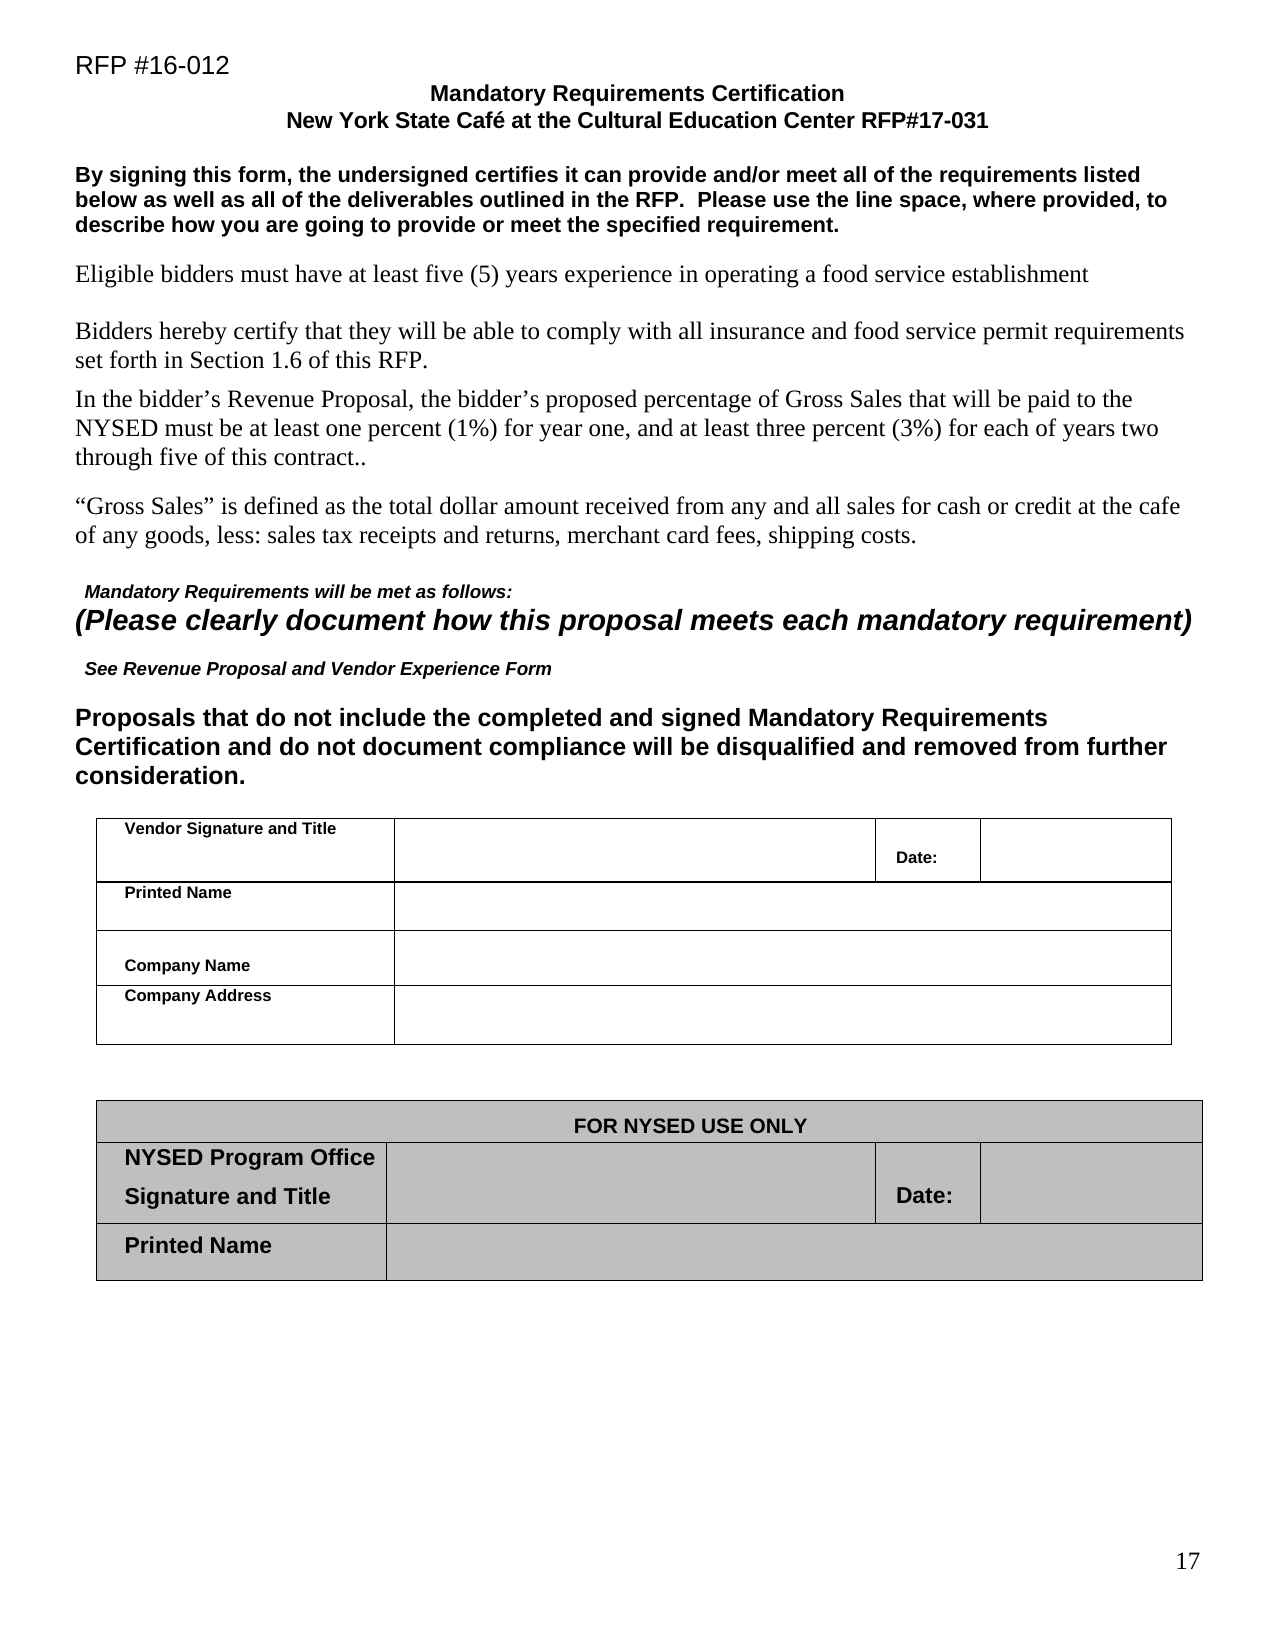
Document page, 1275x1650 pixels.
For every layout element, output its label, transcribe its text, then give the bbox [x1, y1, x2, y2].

text Eligible bidders must have at least five (5) years experience in operating a food service establishment [75, 259, 1200, 288]
table_cell [395, 986, 1171, 1044]
table_header Date: [876, 819, 980, 881]
table_cell Printed Name [97, 1224, 386, 1280]
table_cell [387, 1224, 1202, 1280]
subtitle Café at the Cultural Education Center RFP#17-031 [75, 107, 1200, 133]
table_cell NYSED Program Office Signature and Title [97, 1143, 386, 1223]
text “Gross Sales” is defined as the total dollar amount received from any and all sales for cash or credit at the cafe of any goods, less: sales tax receipts and returns, merchant card fees, shipping costs. [75, 491, 1200, 549]
table_header Vendor Signature and Title [97, 819, 394, 881]
table_header FOR NYSED USE ONLY [97, 1101, 1202, 1142]
table_header [981, 819, 1171, 881]
text Proposals that do not include the completed and signed Mandatory Requirements Certification and do not document compliance will be disqualified and removed from further consideration. [75, 703, 1200, 789]
table_cell Company Address [97, 986, 394, 1044]
table_cell Printed Name [97, 883, 394, 930]
table_cell [387, 1143, 875, 1223]
table_cell Company Name [97, 931, 394, 985]
table_cell [395, 883, 1171, 930]
text Bidders hereby certify that they will be able to comply with all insurance and food service permit requirements set forth in Section 1.6 of this RFP. [75, 316, 1200, 374]
text (Please clearly document how this proposal meets each mandatory requirement) [75, 602, 1200, 636]
table_cell Date: [876, 1143, 980, 1223]
text Mandatory Requirements Certification [75, 80, 1200, 107]
text See Revenue Proposal and Vendor Experience Form [84, 658, 1200, 679]
table_header [395, 819, 875, 881]
text Mandatory Requirements will be met as follows: [84, 581, 1200, 602]
table_cell [981, 1143, 1202, 1223]
table_cell [395, 931, 1171, 985]
text In the bidder’s Revenue Proposal, the bidder’s proposed percentage of Gross Sales that will be paid to the NYSED must be at least one percent (1%) for year one, and at least three percent (3%) for each of years two through five of this contract.. [75, 384, 1200, 471]
text By signing this form, the undersigned certifies it can provide and/or meet all of the requirements listed below as well as all of the deliverables outlined in the RFP. Please use the line space, where provided, to describe how you are going to provide or meet the specified requirement. [75, 162, 1200, 237]
